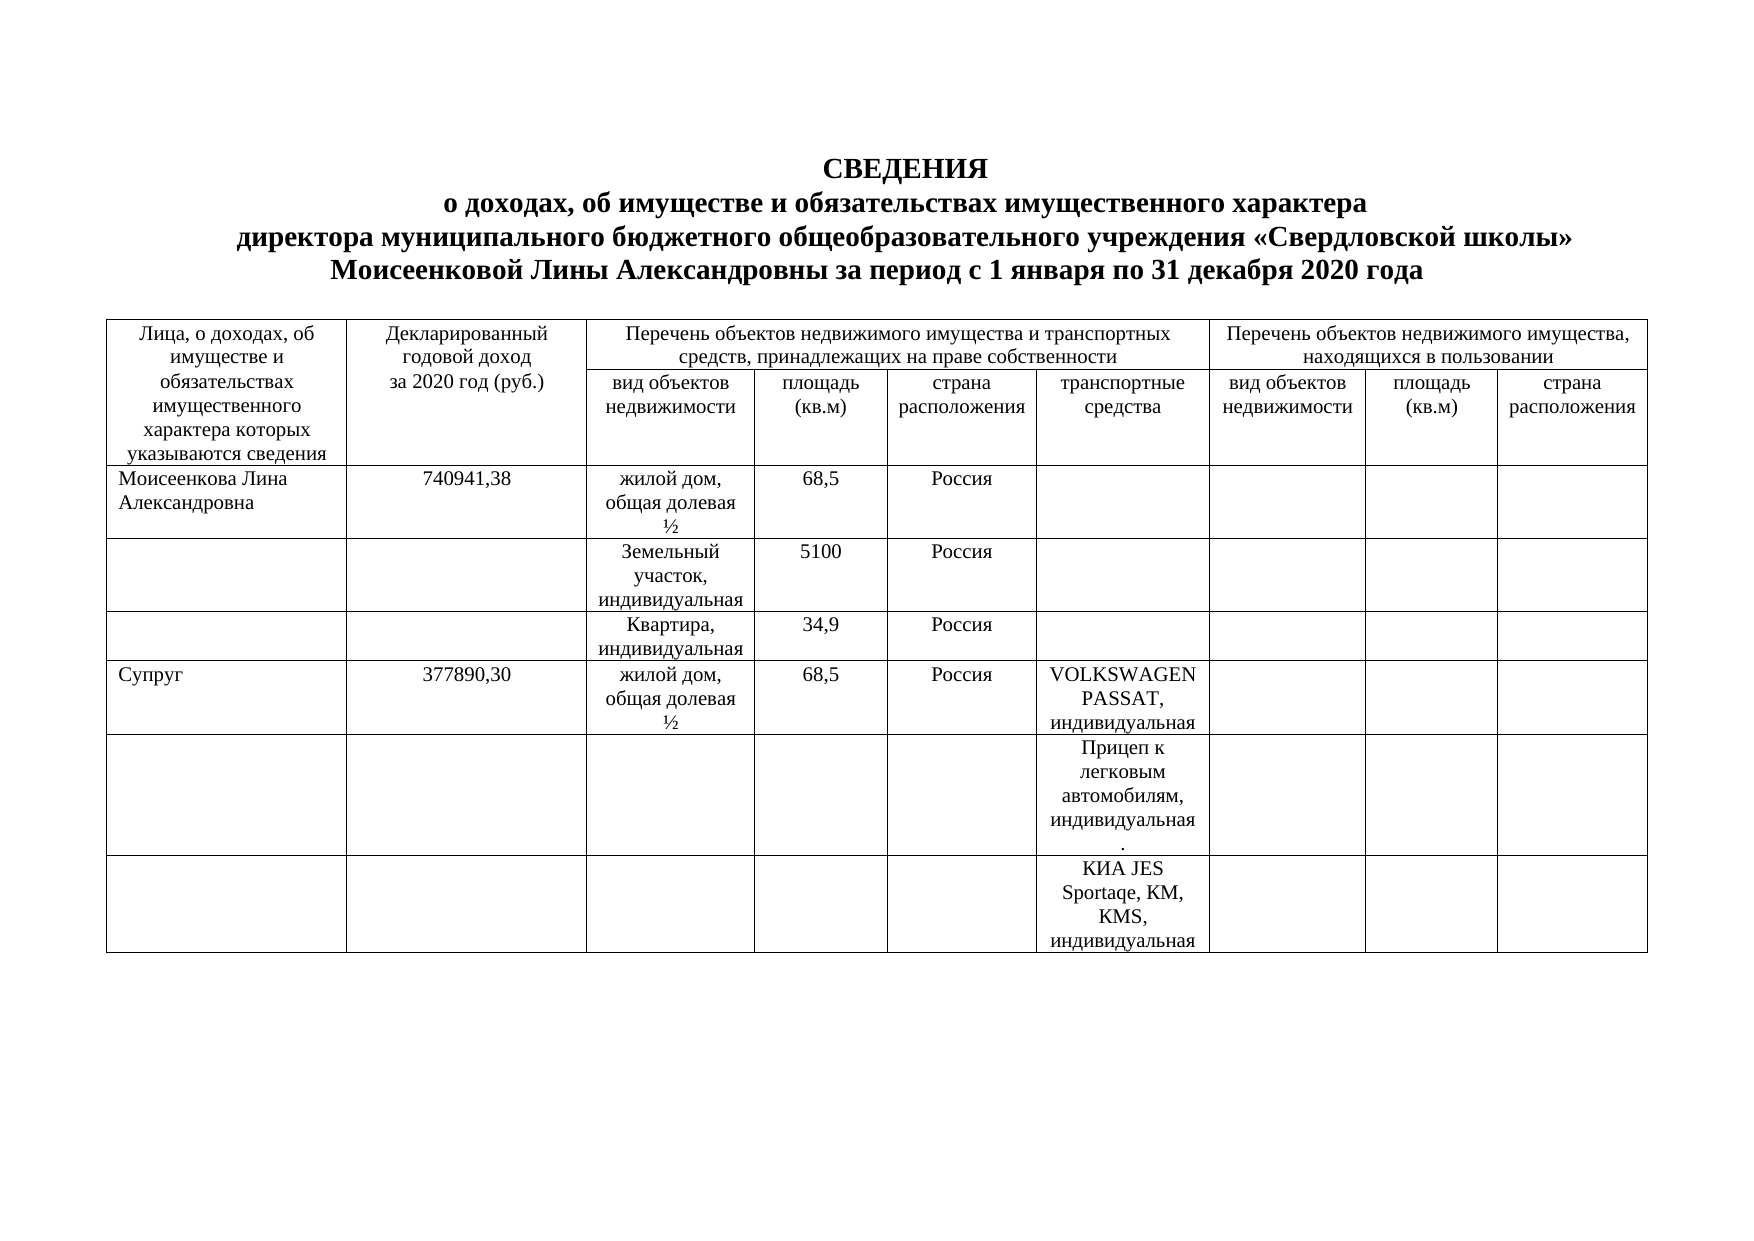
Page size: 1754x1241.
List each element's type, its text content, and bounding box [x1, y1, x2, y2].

table_cell [1210, 661, 1365, 734]
table_cell [347, 612, 586, 660]
table_cell Супруг [107, 661, 346, 734]
table_cell [1037, 539, 1209, 611]
table_cell Земельный участок, индивидуальная [587, 539, 754, 611]
table_cell [107, 612, 346, 660]
table_header Перечень объектов недвижимого имущества и транспортных средств, принадлежащих на праве собственности [587, 320, 1209, 368]
table_header Декларированный годовой доход за 2020 год (руб.) [347, 320, 586, 465]
table_cell [1366, 856, 1497, 952]
table_cell [107, 856, 346, 952]
table_cell [1210, 539, 1365, 611]
table_cell [888, 856, 1036, 952]
table_cell [1498, 661, 1647, 734]
table_cell [347, 856, 586, 952]
table_cell [1498, 612, 1647, 660]
table_cell [347, 539, 586, 611]
table_cell 377890,30 [347, 661, 586, 734]
table_cell 68,5 [755, 466, 887, 538]
table_cell Моисеенкова Лина Александровна [107, 466, 346, 538]
table_cell [1498, 735, 1647, 855]
table_cell [1210, 612, 1365, 660]
table_cell 5100 [755, 539, 887, 611]
table_cell [1366, 466, 1497, 538]
table_cell площадь (кв.м) [1366, 370, 1497, 465]
table_cell [1210, 856, 1365, 952]
table_cell [1037, 466, 1209, 538]
table_cell [107, 735, 346, 855]
table_header Перечень объектов недвижимого имущества, находящихся в пользовании [1210, 320, 1647, 368]
table_cell [1366, 539, 1497, 611]
table_cell Россия [888, 539, 1036, 611]
table_cell [1037, 612, 1209, 660]
table_cell [107, 539, 346, 611]
table_cell [1210, 466, 1365, 538]
table_cell страна расположения [1498, 370, 1647, 465]
table_cell вид объектов недвижимости [1210, 370, 1365, 465]
table_cell жилой дом, общая долевая ½ [587, 466, 754, 538]
table_cell VOLKSWAGEN PASSAT, индивидуальная [1037, 661, 1209, 734]
table_cell 740941,38 [347, 466, 586, 538]
table_cell [1498, 466, 1647, 538]
table_cell [888, 735, 1036, 855]
table_cell [1498, 539, 1647, 611]
table_cell страна расположения [888, 370, 1036, 465]
table_cell транспортные средства [1037, 370, 1209, 465]
table_cell КИА JES Sportaqe, КМ, КМS, индивидуальная [1037, 856, 1209, 952]
table_cell [755, 856, 887, 952]
table_cell [587, 735, 754, 855]
table_cell вид объектов недвижимости [587, 370, 754, 465]
table_cell [755, 735, 887, 855]
table_header Лица, о доходах, об имуществе и обязательствах имущественного характера которых указываются сведения [107, 320, 346, 465]
table_cell [587, 856, 754, 952]
table_cell Россия [888, 612, 1036, 660]
table_cell 34,9 [755, 612, 887, 660]
text СВЕДЕНИЯ [118, 152, 1636, 185]
table_cell [1210, 735, 1365, 855]
table_cell [1366, 735, 1497, 855]
table_cell площадь (кв.м) [755, 370, 887, 465]
table_cell [1366, 612, 1497, 660]
table_cell [1498, 856, 1647, 952]
table_cell Прицеп к легковым автомобилям, индивидуальная. [1037, 735, 1209, 855]
text директора муниципального бюджетного общеобразовательного учреждения «Свердловской школы» Моисеенковой Лины Александровны за период с 1 января по 31 декабря 2020 года [118, 219, 1636, 286]
table_cell 68,5 [755, 661, 887, 734]
table_cell жилой дом, общая долевая ½ [587, 661, 754, 734]
table_cell [1366, 661, 1497, 734]
table_cell [347, 735, 586, 855]
table_cell Россия [888, 661, 1036, 734]
text о доходах, об имуществе и обязательствах имущественного характера [118, 185, 1636, 219]
table_cell Квартира, индивидуальная [587, 612, 754, 660]
table_cell Россия [888, 466, 1036, 538]
